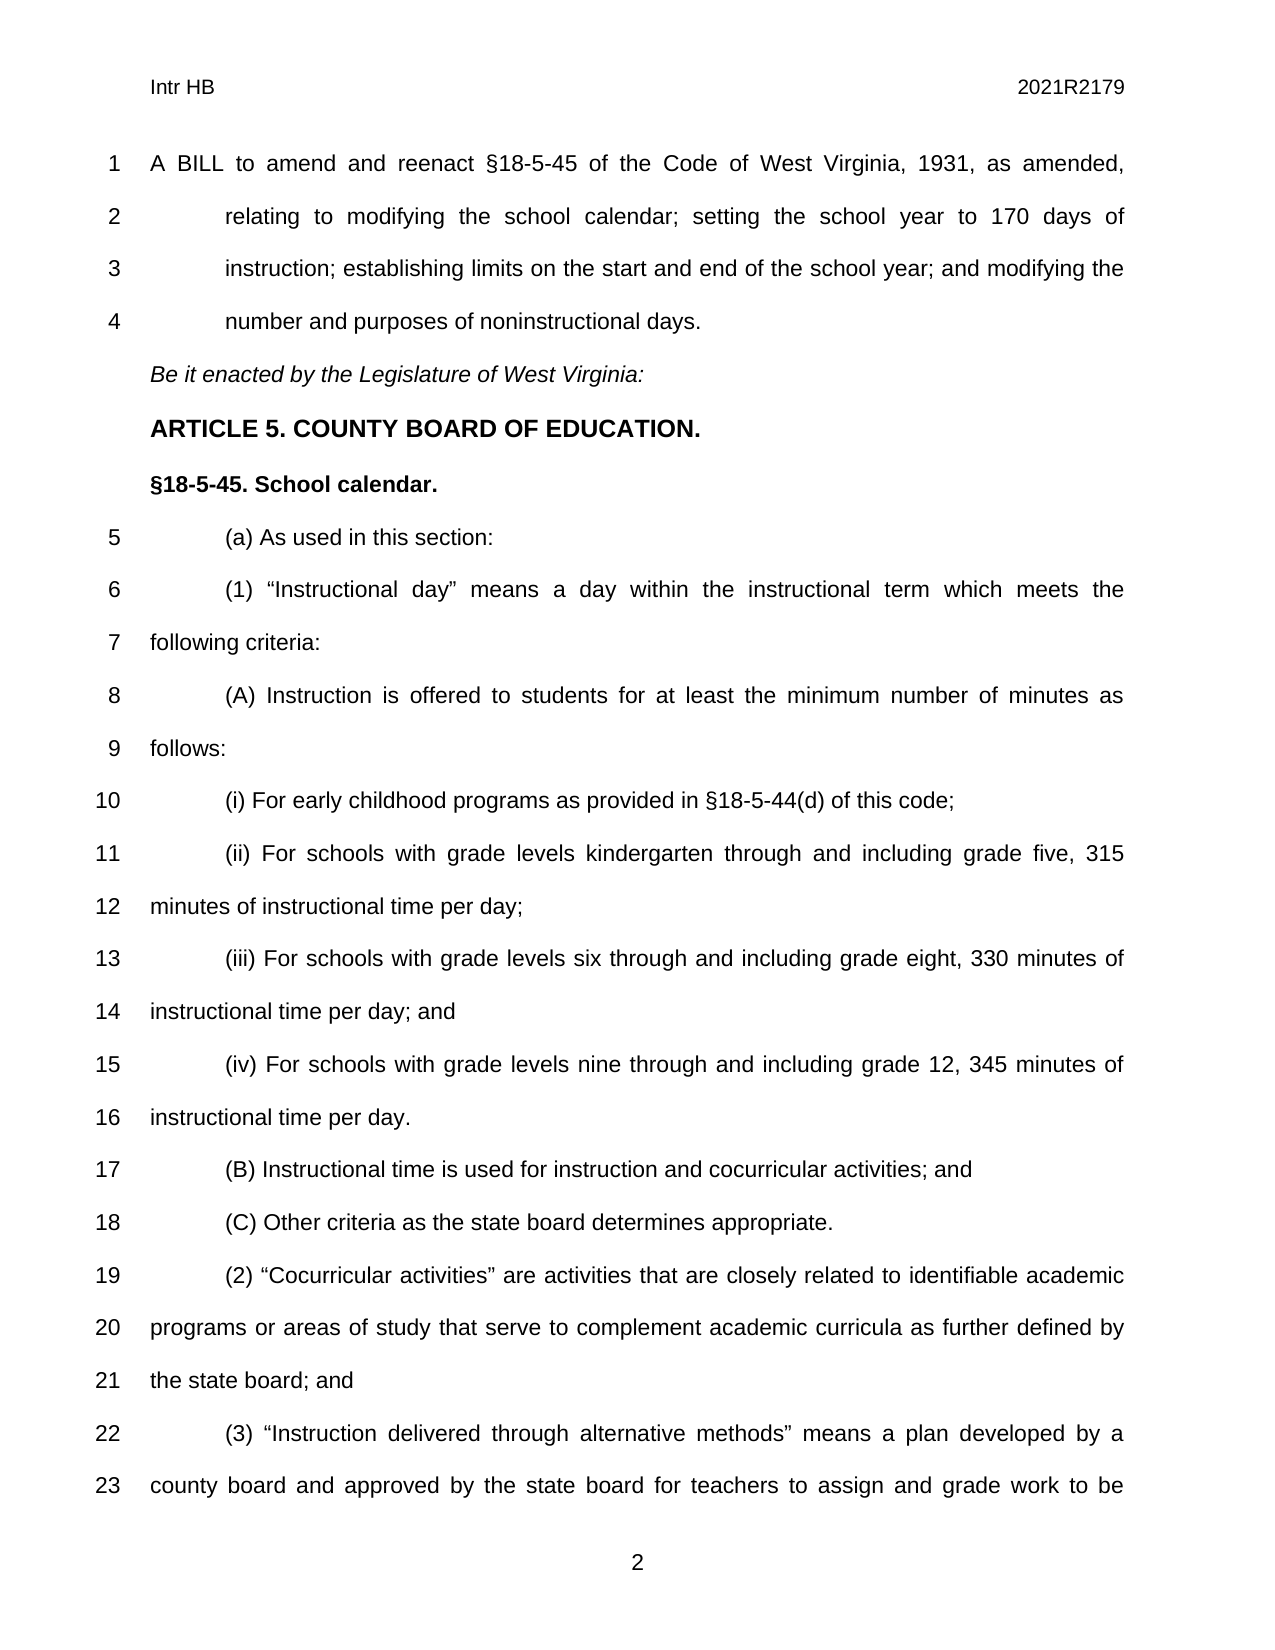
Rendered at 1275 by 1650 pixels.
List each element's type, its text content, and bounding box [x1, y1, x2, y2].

text (iv) For schools with grade levels nine through and including grade 12, 345 minutes of instructional time per day. [150, 1051, 1125, 1130]
text (a) As used in this section: [150, 524, 1125, 550]
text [150, 1420, 1125, 1499]
text (B) Instructional time is used for instruction and cocurricular activities; and [150, 1156, 1125, 1183]
text (i) For early childhood programs as provided in §18-5-44(d) of this code; [150, 787, 1125, 814]
text (ii) For schools with grade levels kindergarten through and including grade five, 315 minutes of instructional time per day; [150, 840, 1125, 919]
text (iii) For schools with grade levels six through and including grade eight, 330 minutes of instructional time per day; and [150, 945, 1125, 1024]
text (A) Instruction is offered to students for at least the minimum number of minutes as follows: [150, 682, 1125, 761]
text (2) “Cocurricular activities” are activities that are closely related to identifiable academic programs or areas of study that serve to complement academic curricula as further defined by the state board; and [150, 1262, 1125, 1393]
subtitle ARTICLE 5. COUNTY BOARD OF EDUCATION. [150, 413, 1125, 442]
text (1) “Instructional day” means a day within the instructional term which meets the following criteria: [150, 576, 1125, 656]
subtitle §18-5-45. School calendar. [150, 471, 1125, 497]
title A BILL to amend and reenact §18-5-45 of the Code of West Virginia, 1931, as amended, relating to modifying the school calendar; setting the school year to 170 days of instruction; establishing limits on the start and end of the school year; and modifying the number and purposes of noninstructional days. [150, 150, 1125, 334]
text (C) Other criteria as the state board determines appropriate. [150, 1209, 1125, 1235]
text Be it enacted by the Legislature of West Virginia: [150, 361, 1125, 387]
